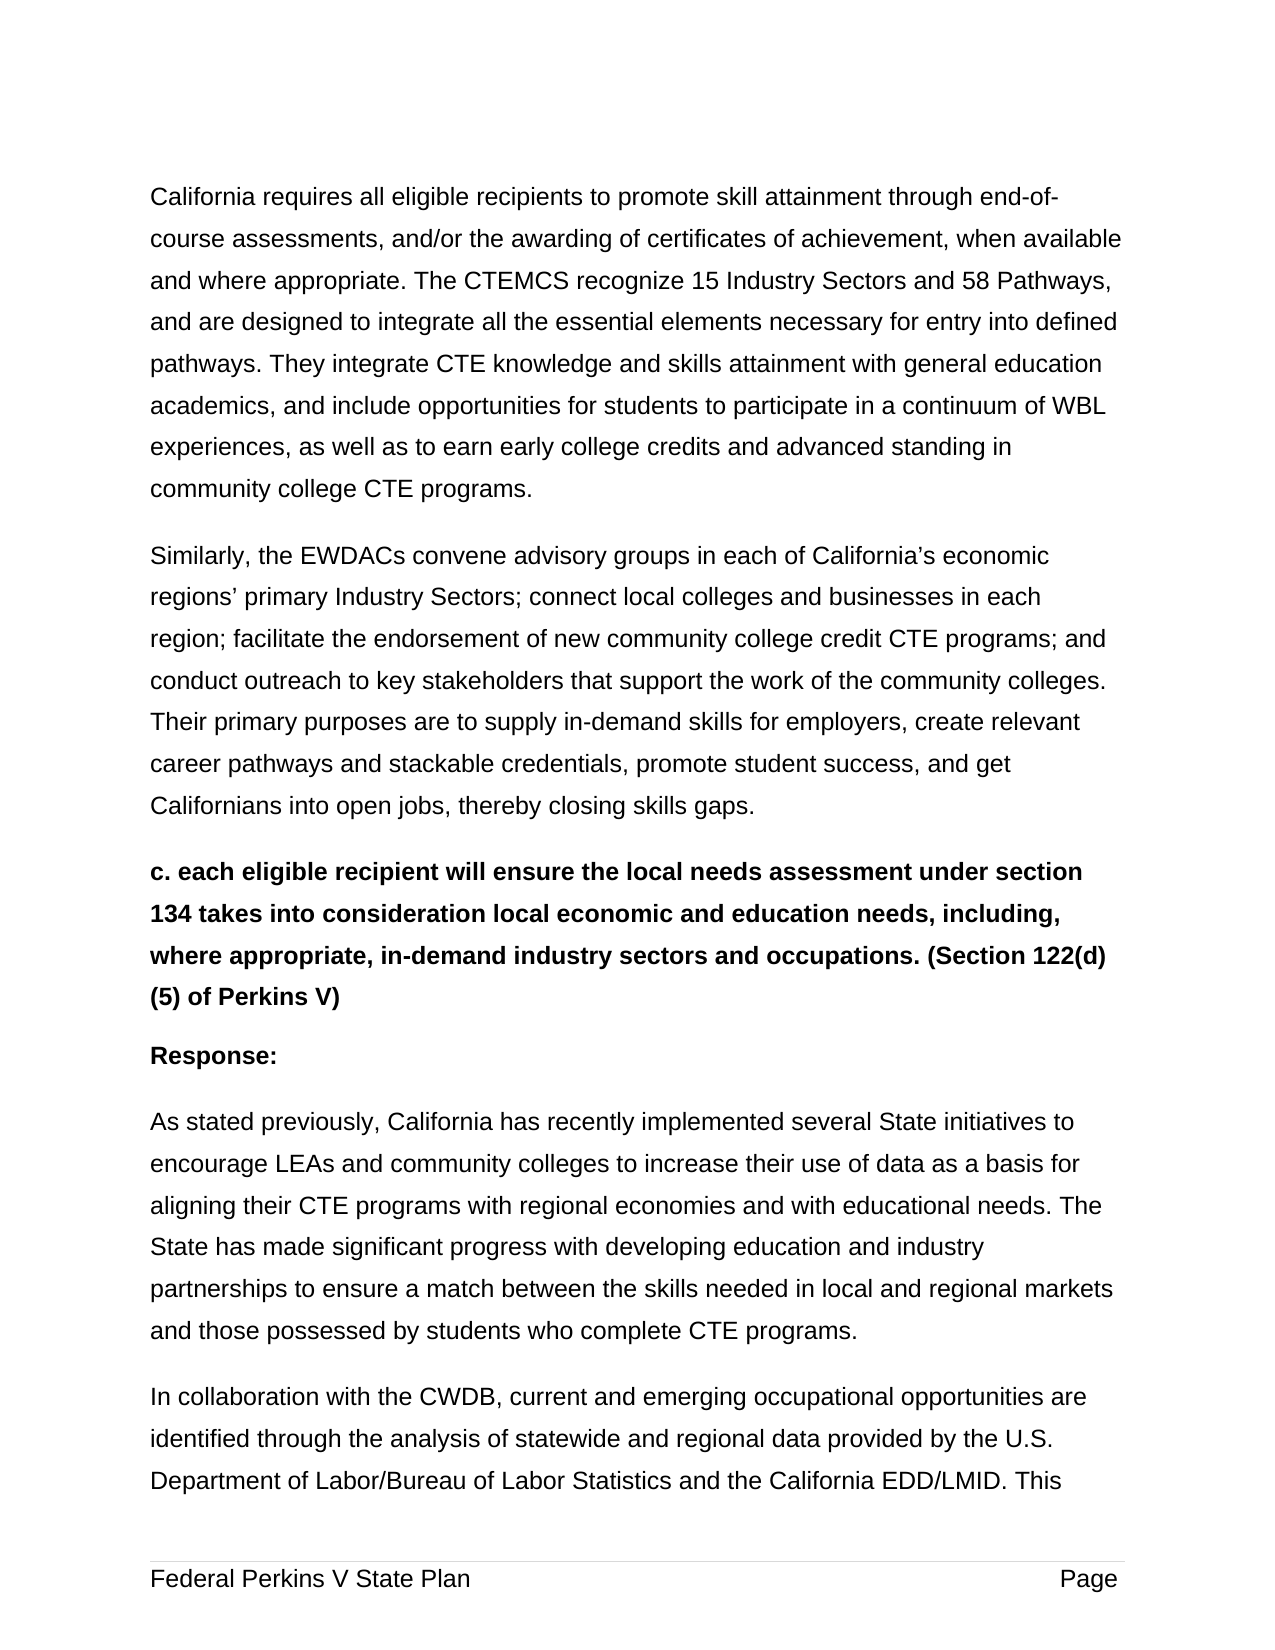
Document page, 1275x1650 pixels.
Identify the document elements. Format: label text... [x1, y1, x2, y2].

subtitle c. each eligible recipient will ensure the local needs assessment under section 134 takes into consideration local economic and education needs, including, where appropriate, in-demand industry sectors and occupations. (Section 122(d)(5) of Perkins V) [150, 844, 1125, 1011]
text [150, 1369, 1125, 1494]
text California requires all eligible recipients to promote skill attainment through end-of-course assessments, and/or the awarding of certificates of achievement, when available and where appropriate. The CTEMCS recognize 15 Industry Sectors and 58 Pathways, and are designed to integrate all the essential elements necessary for entry into defined pathways. They integrate CTE knowledge and skills attainment with general education academics, and include opportunities for students to participate in a continuum of WBL experiences, as well as to earn early college credits and advanced standing in community college CTE programs. [150, 169, 1125, 503]
text As stated previously, California has recently implemented several State initiatives to encourage LEAs and community colleges to increase their use of data as a basis for aligning their CTE programs with regional economies and with educational needs. The State has made significant progress with developing education and industry partnerships to ensure a match between the skills needed in local and regional markets and those possessed by students who complete CTE programs. [150, 1094, 1125, 1344]
text Similarly, the EWDACs convene advisory groups in each of California’s economic regions’ primary Industry Sectors; connect local colleges and businesses in each region; facilitate the endorsement of new community college credit CTE programs; and conduct outreach to key stakeholders that support the work of the community colleges. Their primary purposes are to supply in-demand skills for employers, create relevant career pathways and stackable credentials, promote student success, and get Californians into open jobs, thereby closing skills gaps. [150, 528, 1125, 819]
text Response: [150, 1028, 1125, 1069]
